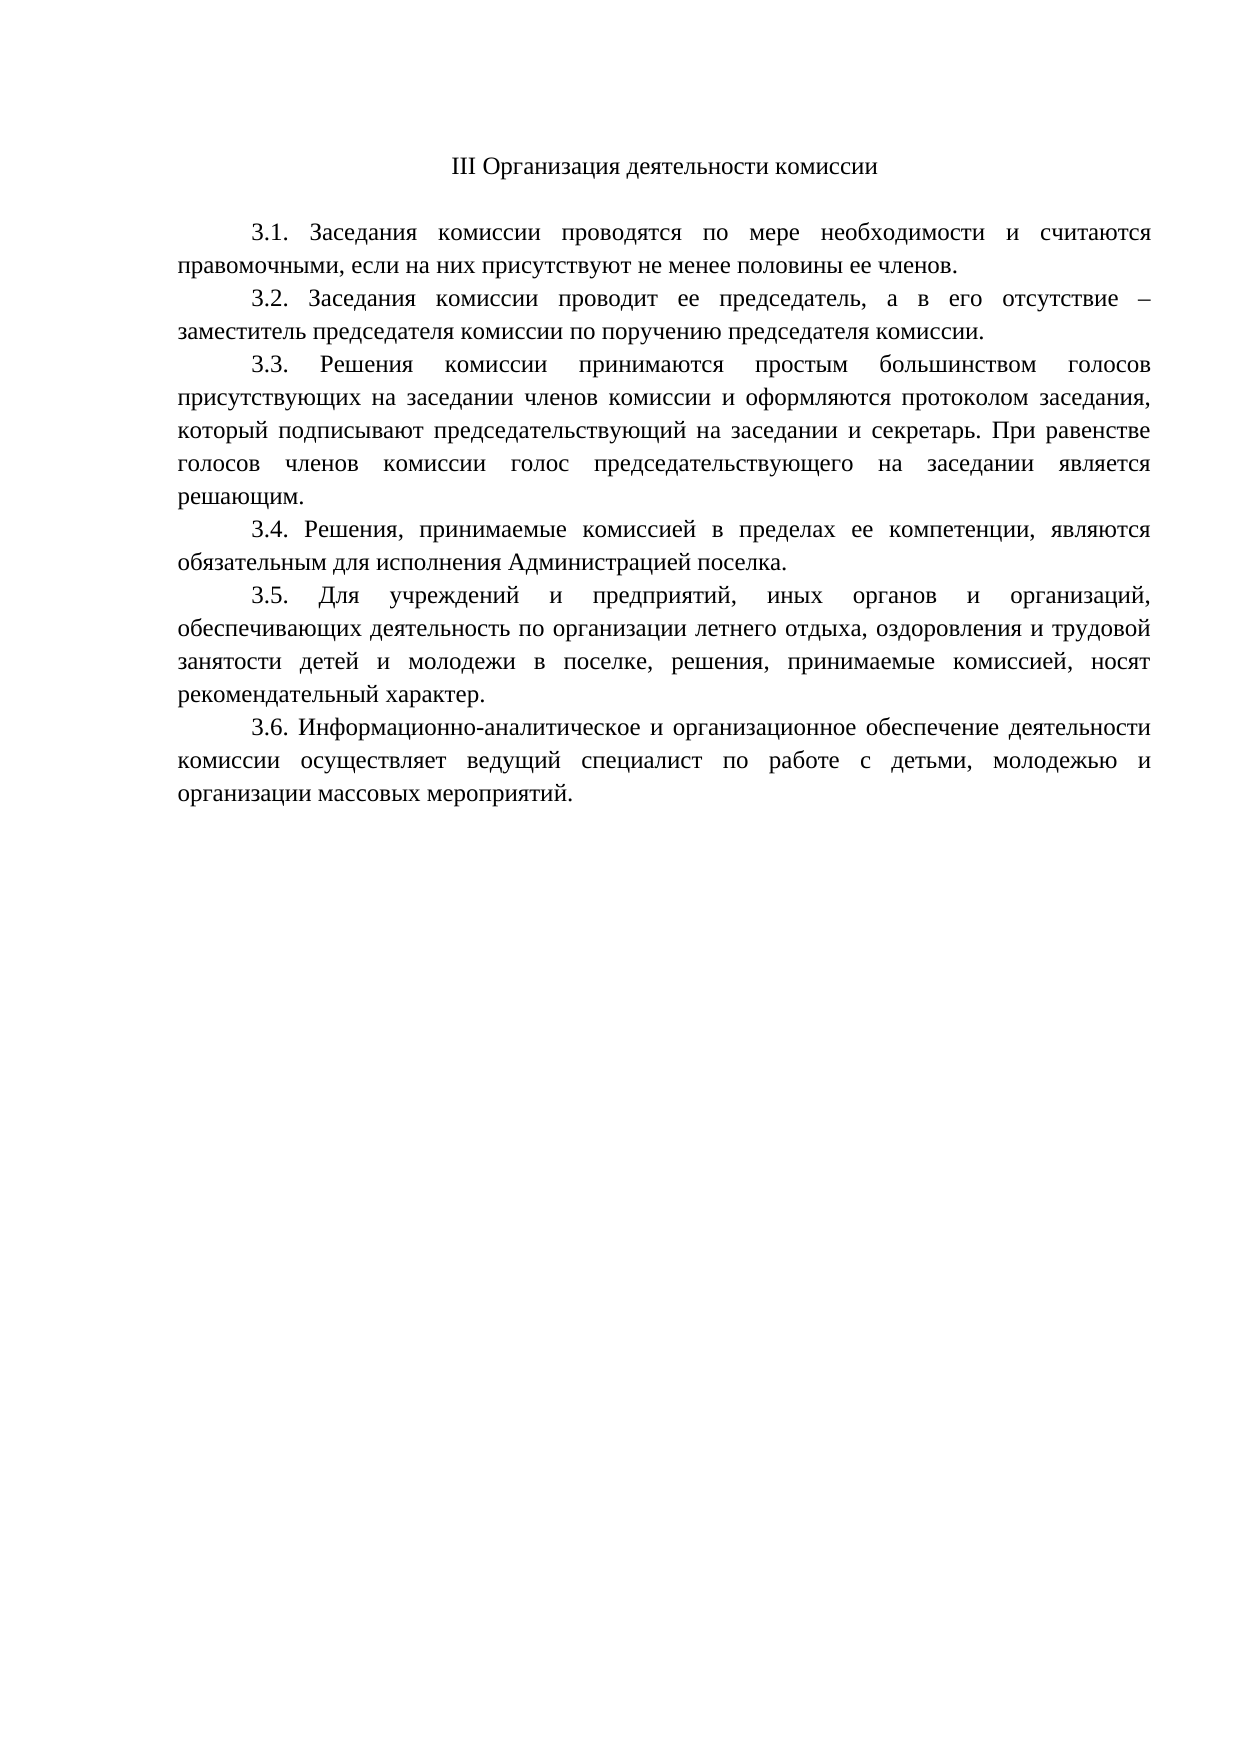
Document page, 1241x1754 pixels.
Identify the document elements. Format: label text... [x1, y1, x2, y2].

text III Организация деятельности комиссии [177, 151, 1152, 180]
text 3.2. Заседания комиссии проводит ее председатель, а в его отсутствие – заместитель председателя комиссии по поручению председателя комиссии. [177, 283, 1152, 345]
text 3.6. Информационно-аналитическое и организационное обеспечение деятельности комиссии осуществляет ведущий специалист по работе с детьми, молодежью и организации массовых мероприятий. [177, 712, 1152, 807]
text 3.4. Решения, принимаемые комиссией в пределах ее компетенции, являются обязательным для исполнения Администрацией поселка. [177, 514, 1152, 576]
text 3.5. Для учреждений и предприятий, иных органов и организаций, обеспечивающих деятельность по организации летнего отдыха, оздоровления и трудовой занятости детей и молодежи в поселке, решения, принимаемые комиссией, носят рекомендательный характер. [177, 580, 1152, 708]
text 3.3. Решения комиссии принимаются простым большинством голосов присутствующих на заседании членов комиссии и оформляются протоколом заседания, который подписывают председательствующий на заседании и секретарь. При равенстве голосов членов комиссии голос председательствующего на заседании является решающим. [177, 349, 1152, 510]
text 3.1. Заседания комиссии проводятся по мере необходимости и считаются правомочными, если на них присутствуют не менее половины ее членов. [177, 217, 1152, 279]
